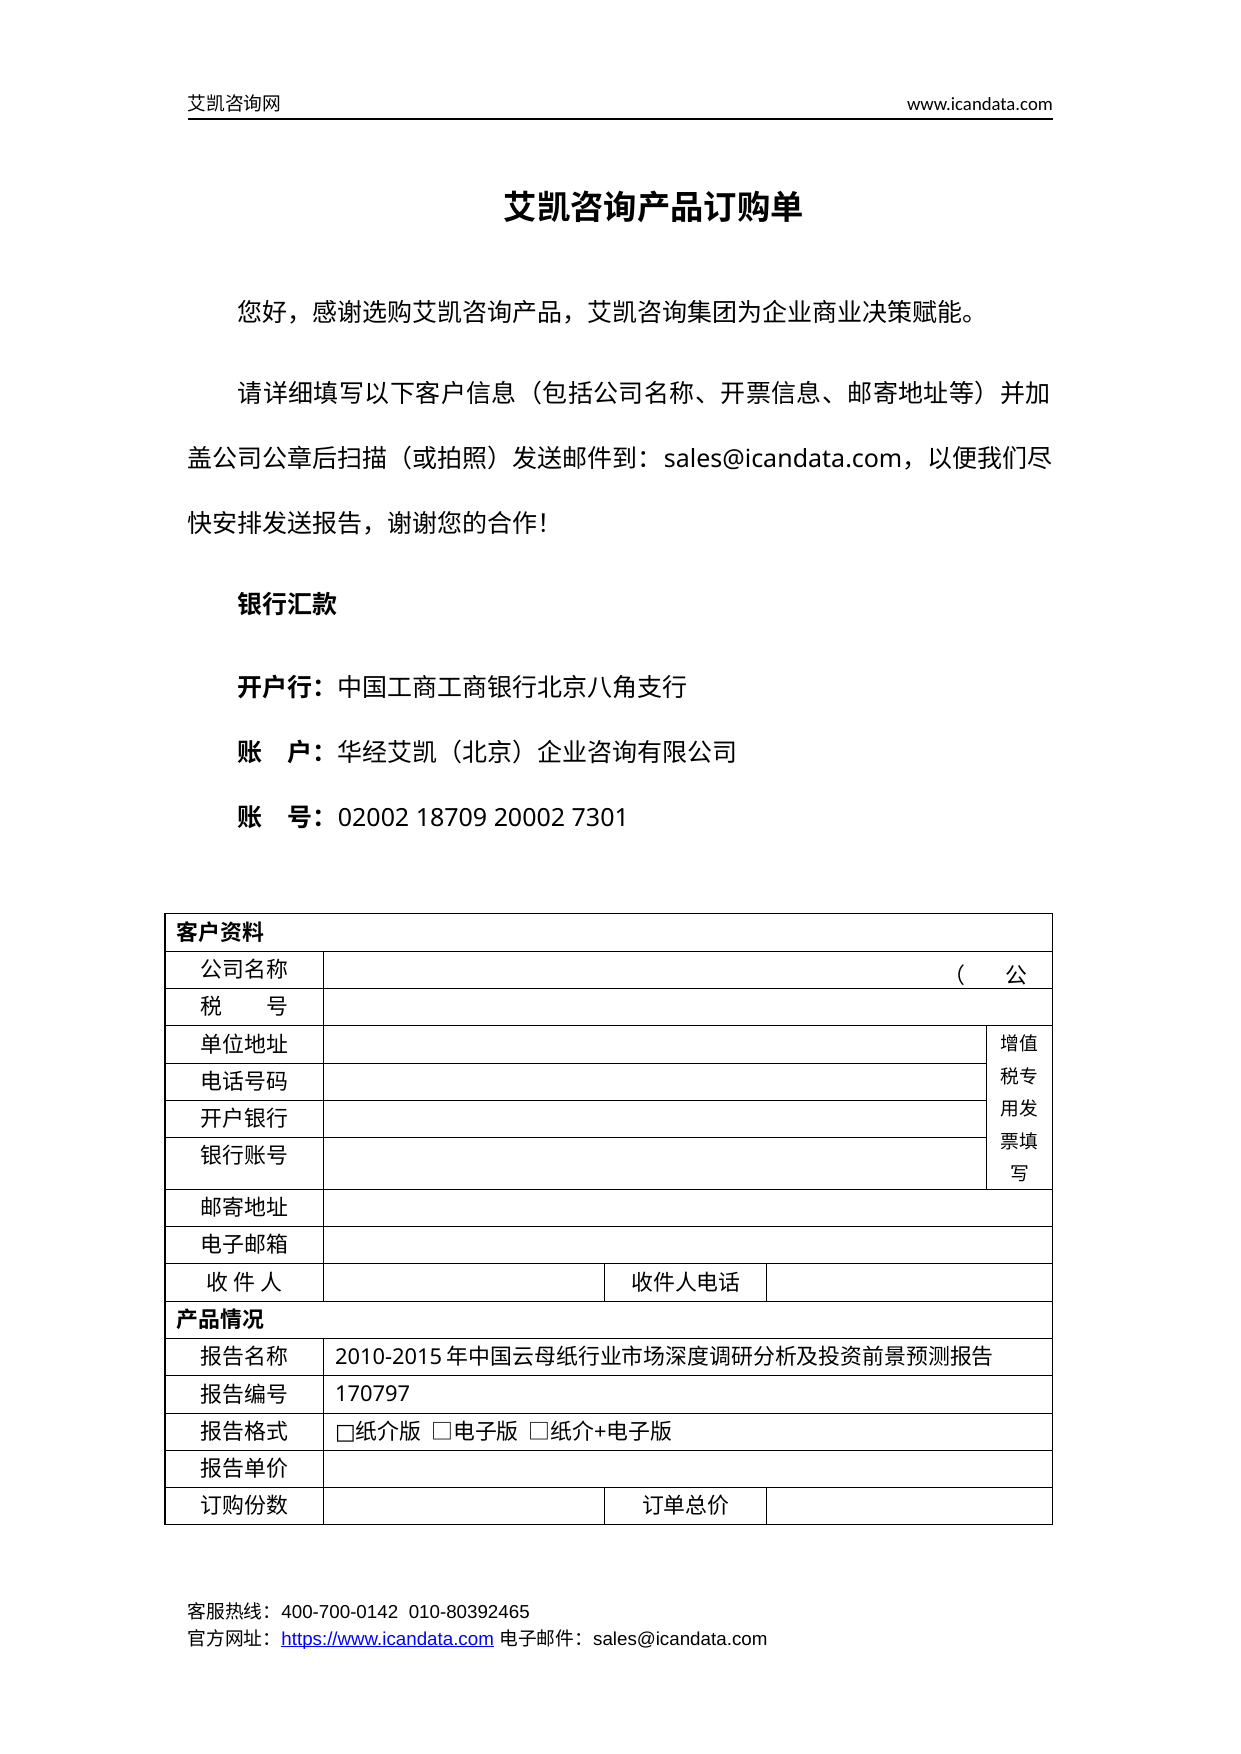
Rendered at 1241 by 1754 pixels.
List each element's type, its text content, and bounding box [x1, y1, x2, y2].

table_cell [767, 1264, 1052, 1301]
table_cell 170797 [324, 1376, 1052, 1412]
table_cell [324, 1190, 1052, 1226]
table_cell 报告单价 [166, 1451, 323, 1487]
text 开户行：中国工商工商银行北京八角支行 [187, 653, 1053, 718]
table_cell 增值税专用发票填写 [987, 1026, 1052, 1189]
table_header 客户资料 [166, 914, 1052, 951]
table_cell 电子邮箱 [166, 1227, 323, 1263]
table_cell [324, 1227, 1052, 1263]
text 账 号：02002 18709 20002 7301 [187, 783, 1053, 848]
table_cell 产品情况 [166, 1302, 1052, 1338]
table_cell [324, 1026, 986, 1062]
table_cell [324, 1064, 986, 1100]
table_cell [767, 1488, 1052, 1524]
table_cell 报告名称 [166, 1339, 323, 1375]
table_cell 报告编号 [166, 1376, 323, 1412]
table_cell 报告格式 [166, 1414, 323, 1450]
text 您好，感谢选购艾凯咨询产品，艾凯咨询集团为企业商业决策赋能。 [187, 278, 1053, 343]
table_cell 单位地址 [166, 1026, 323, 1062]
table_cell 银行账号 [166, 1138, 323, 1189]
table_cell 2010-2015年中国云母纸行业市场深度调研分析及投资前景预测报告 [324, 1339, 1052, 1375]
table_cell 电话号码 [166, 1064, 323, 1100]
table_cell 收 件 人 [166, 1264, 323, 1301]
table_cell [324, 989, 1052, 1025]
text 账 户：华经艾凯（北京）企业咨询有限公司 [187, 718, 1053, 783]
text 艾凯咨询产品订购单 [187, 172, 1053, 237]
table_cell 订单总价 [605, 1488, 766, 1524]
table_cell [324, 952, 1052, 988]
table_cell [324, 1264, 604, 1301]
table_cell 收件人电话 [605, 1264, 766, 1301]
table_cell [324, 1101, 986, 1137]
table_cell 开户银行 [166, 1101, 323, 1137]
table_cell 邮寄地址 [166, 1190, 323, 1226]
table_cell □纸介版 □电子版 □纸介+电子版 [324, 1414, 1052, 1450]
text 银行汇款 [187, 570, 1053, 635]
table_cell 公司名称 [166, 952, 323, 988]
table_cell 订购份数 [166, 1488, 323, 1524]
table_cell [324, 1488, 604, 1524]
table_cell [324, 1451, 1052, 1487]
table_cell [324, 1138, 986, 1189]
text 请详细填写以下客户信息（包括公司名称、开票信息、邮寄地址等）并加盖公司公章后扫描（或拍照）发送邮件到：sales@icandata.com，以便我们尽快安排发送报告，谢谢您的合作！ [187, 359, 1053, 554]
table_cell 税 号 [166, 989, 323, 1025]
